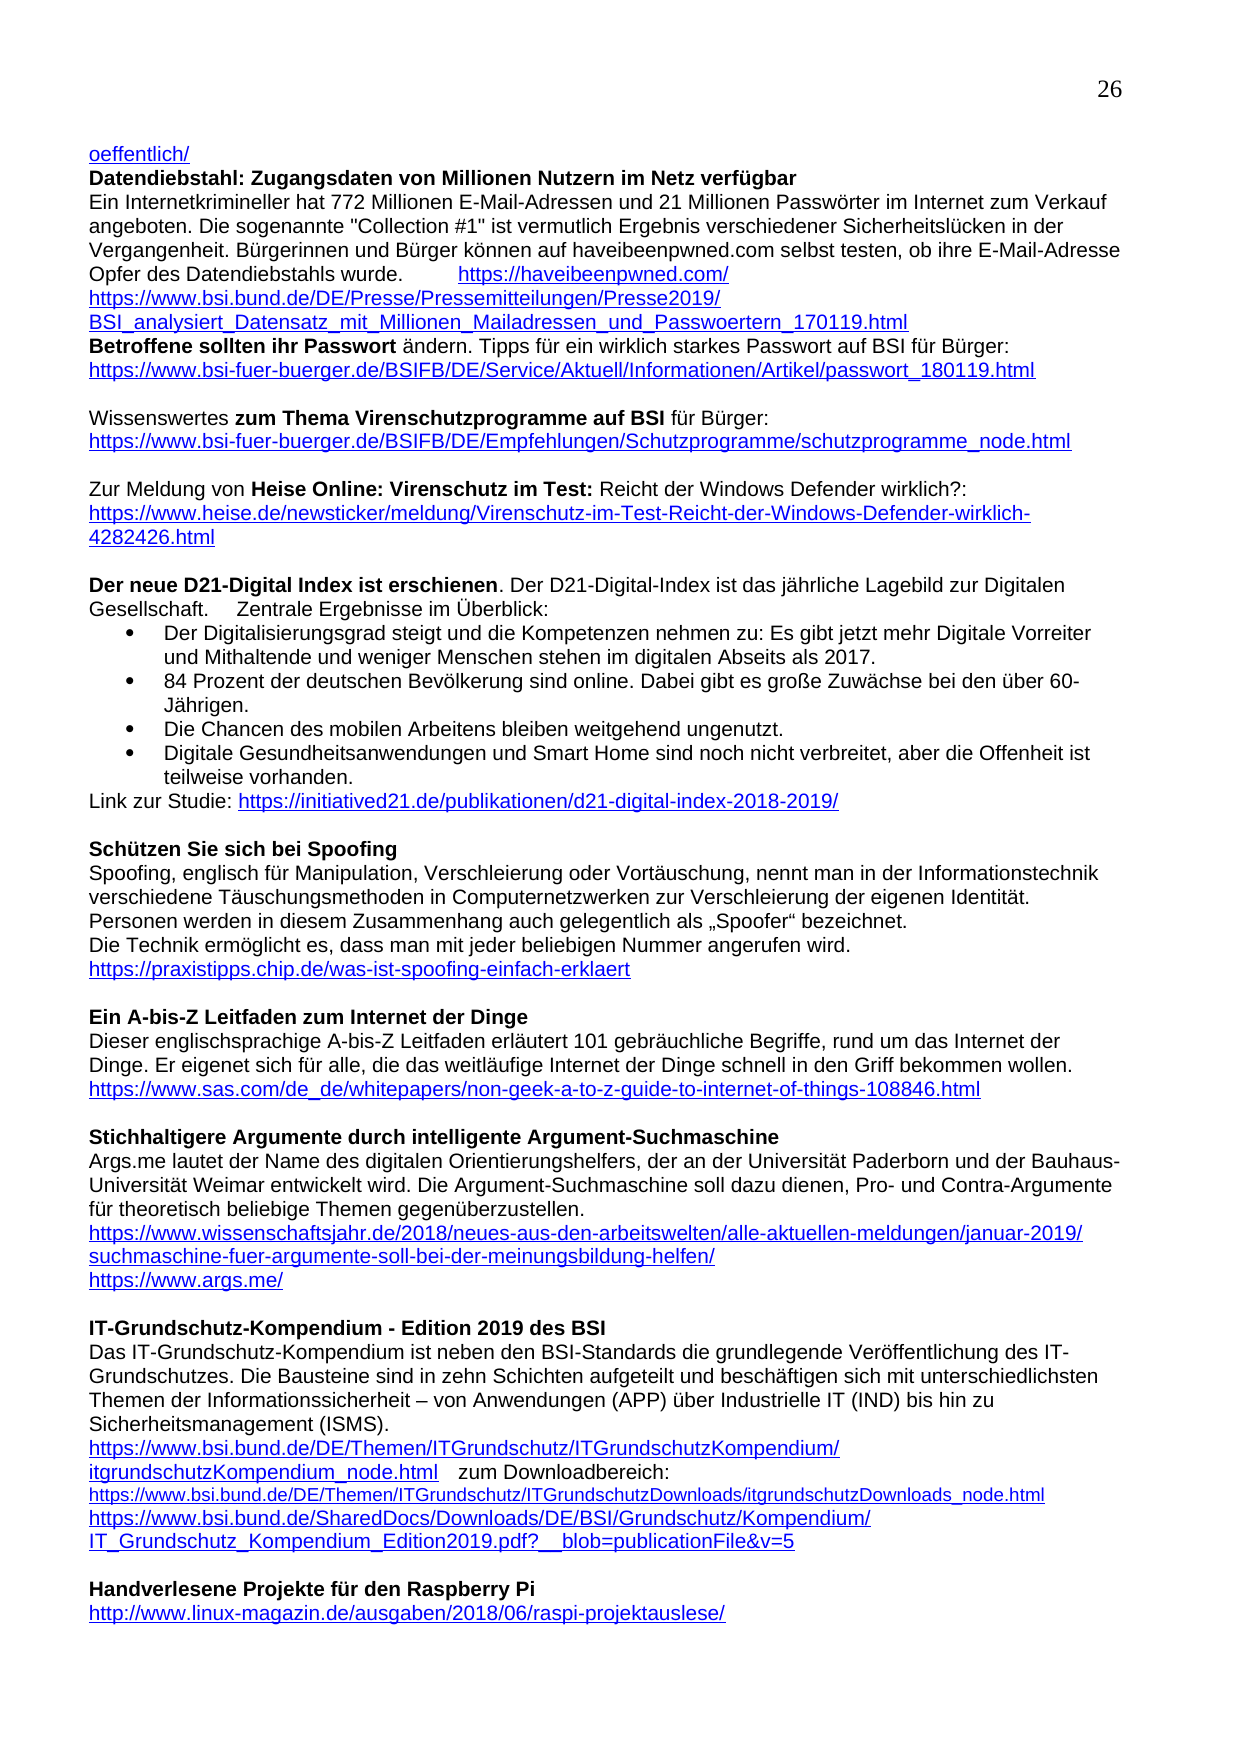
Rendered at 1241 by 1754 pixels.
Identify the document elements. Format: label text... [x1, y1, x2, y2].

text Zur Meldung von Heise Online: Virenschutz im Test: Reicht der Windows Defender wirklich?: https://www.heise.de/newsticker/meldung/Virenschutz-im-Test-Reicht-der-Windows-Defender-wirklich-4282426.html [89, 477, 1122, 549]
text Link zur Studie: https://initiatived21.de/publikationen/d21-digital-index-2018-2019/ [89, 789, 1122, 813]
text https://praxistipps.chip.de/was-ist-spoofing-einfach-erklaert [89, 957, 1122, 981]
text Ein Internetkrimineller hat 772 Millionen E-Mail-Adressen und 21 Millionen Passwörter im Internet zum Verkauf angeboten. Die sogenannte "Collection #1" ist vermutlich Ergebnis verschiedener Sicherheitslücken in der Vergangenheit. Bürgerinnen und Bürger können auf haveibeenpwned.com selbst testen, ob ihre E-Mail-Adresse Opfer des Datendiebstahls wurde. https://haveibeenpwned.com/ [89, 190, 1122, 286]
text Ein A-bis-Z Leitfaden zum Internet der Dinge [89, 1005, 1122, 1029]
text Dieser englischsprachige A-bis-Z Leitfaden erläutert 101 gebräuchliche Begriffe, rund um das Internet der Dinge. Er eigenet sich für alle, die das weitläufige Internet der Dinge schnell in den Griff bekommen wollen. [89, 1029, 1122, 1077]
list Die Chancen des mobilen Arbeitens bleiben weitgehend ungenutzt. [126, 717, 1122, 741]
text http://www.linux-magazin.de/ausgaben/2018/06/raspi-projektauslese/ [89, 1601, 1122, 1625]
text Stichhaltigere Argumente durch intelligente Argument-Suchmaschine [89, 1124, 1122, 1148]
text https://www.bsi.bund.de/DE/Themen/ITGrundschutz/ITGrundschutzDownloads/itgrundschutzDownloads_node.html [89, 1484, 1122, 1505]
text Betroffene sollten ihr Passwort ändern. Tipps für ein wirklich starkes Passwort auf BSI für Bürger: https://www.bsi-fuer-buerger.de/BSIFB/DE/Service/Aktuell/Informationen/Artikel/passwort_180119.html [89, 333, 1122, 381]
text https://www.sas.com/de_de/whitepapers/non-geek-a-to-z-guide-to-internet-of-things-108846.html [89, 1077, 1122, 1101]
text https://www.bsi.bund.de/SharedDocs/Downloads/DE/BSI/Grundschutz/Kompendium/IT_Grundschutz_Kompendium_Edition2019.pdf?__blob=publicationFile&v=5 [89, 1505, 1122, 1553]
text Schützen Sie sich bei Spoofing [89, 837, 1122, 861]
text Das IT-Grundschutz-Kompendium ist neben den BSI-Standards die grundlegende Veröffentlichung des IT-Grundschutzes. Die Bausteine sind in zehn Schichten aufgeteilt und beschäftigen sich mit unterschiedlichsten Themen der Informationssicherheit – von Anwendungen (APP) über Industrielle IT (IND) bis hin zu Sicherheitsmanagement (ISMS). [89, 1340, 1122, 1436]
list Digitale Gesundheitsanwendungen und Smart Home sind noch nicht verbreitet, aber die Offenheit ist teilweise vorhanden. [126, 741, 1122, 789]
text Der neue D21-Digital Index ist erschienen. Der D21-Digital-Index ist das jährliche Lagebild zur Digitalen Gesellschaft. Zentrale Ergebnisse im Überblick: [89, 573, 1122, 621]
text https://www.args.me/ [89, 1268, 1122, 1292]
list 84 Prozent der deutschen Bevölkerung sind online. Dabei gibt es große Zuwächse bei den über 60-Jährigen. [126, 669, 1122, 717]
list Der Digitalisierungsgrad steigt und die Kompetenzen nehmen zu: Es gibt jetzt mehr Digitale Vorreiter und Mithaltende und weniger Menschen stehen im digitalen Abseits als 2017. [126, 621, 1122, 669]
text IT-Grundschutz-Kompendium - Edition 2019 des BSI [89, 1316, 1122, 1340]
text Args.me lautet der Name des digitalen Orientierungshelfers, der an der Universität Paderborn und der Bauhaus-Universität Weimar entwickelt wird. Die Argument-Suchmaschine soll dazu dienen, Pro- und Contra-Argumente für theoretisch beliebige Themen gegenüberzustellen. [89, 1148, 1122, 1220]
text https://www.wissenschaftsjahr.de/2018/neues-aus-den-arbeitswelten/alle-aktuellen-meldungen/januar-2019/suchmaschine-fuer-argumente-soll-bei-der-meinungsbildung-helfen/ [89, 1220, 1122, 1268]
text https://www.bsi.bund.de/DE/Themen/ITGrundschutz/ITGrundschutzKompendium/itgrundschutzKompendium_node.html zum Downloadbereich: [89, 1436, 1122, 1484]
text Wissenswertes zum Thema Virenschutzprogramme auf BSI für Bürger: https://www.bsi-fuer-buerger.de/BSIFB/DE/Empfehlungen/Schutzprogramme/schutzprogramme_node.html [89, 405, 1122, 453]
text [89, 142, 1122, 166]
text Datendiebstahl: Zugangsdaten von Millionen Nutzern im Netz verfügbar [89, 166, 1122, 190]
text Handverlesene Projekte für den Raspberry Pi [89, 1577, 1122, 1601]
text https://www.bsi.bund.de/DE/Presse/Pressemitteilungen/Presse2019/BSI_analysiert_Datensatz_mit_Millionen_Mailadressen_und_Passwoertern_170119.html [89, 286, 1122, 333]
text Spoofing, englisch für Manipulation, Verschleierung oder Vortäuschung, nennt man in der Informationstechnik verschiedene Täuschungsmethoden in Computernetzwerken zur Verschleierung der eigenen Identität. Personen werden in diesem Zusammenhang auch gelegentlich als „Spoofer“ bezeichnet. [89, 861, 1122, 933]
text Die Technik ermöglicht es, dass man mit jeder beliebigen Nummer angerufen wird. [89, 933, 1122, 957]
